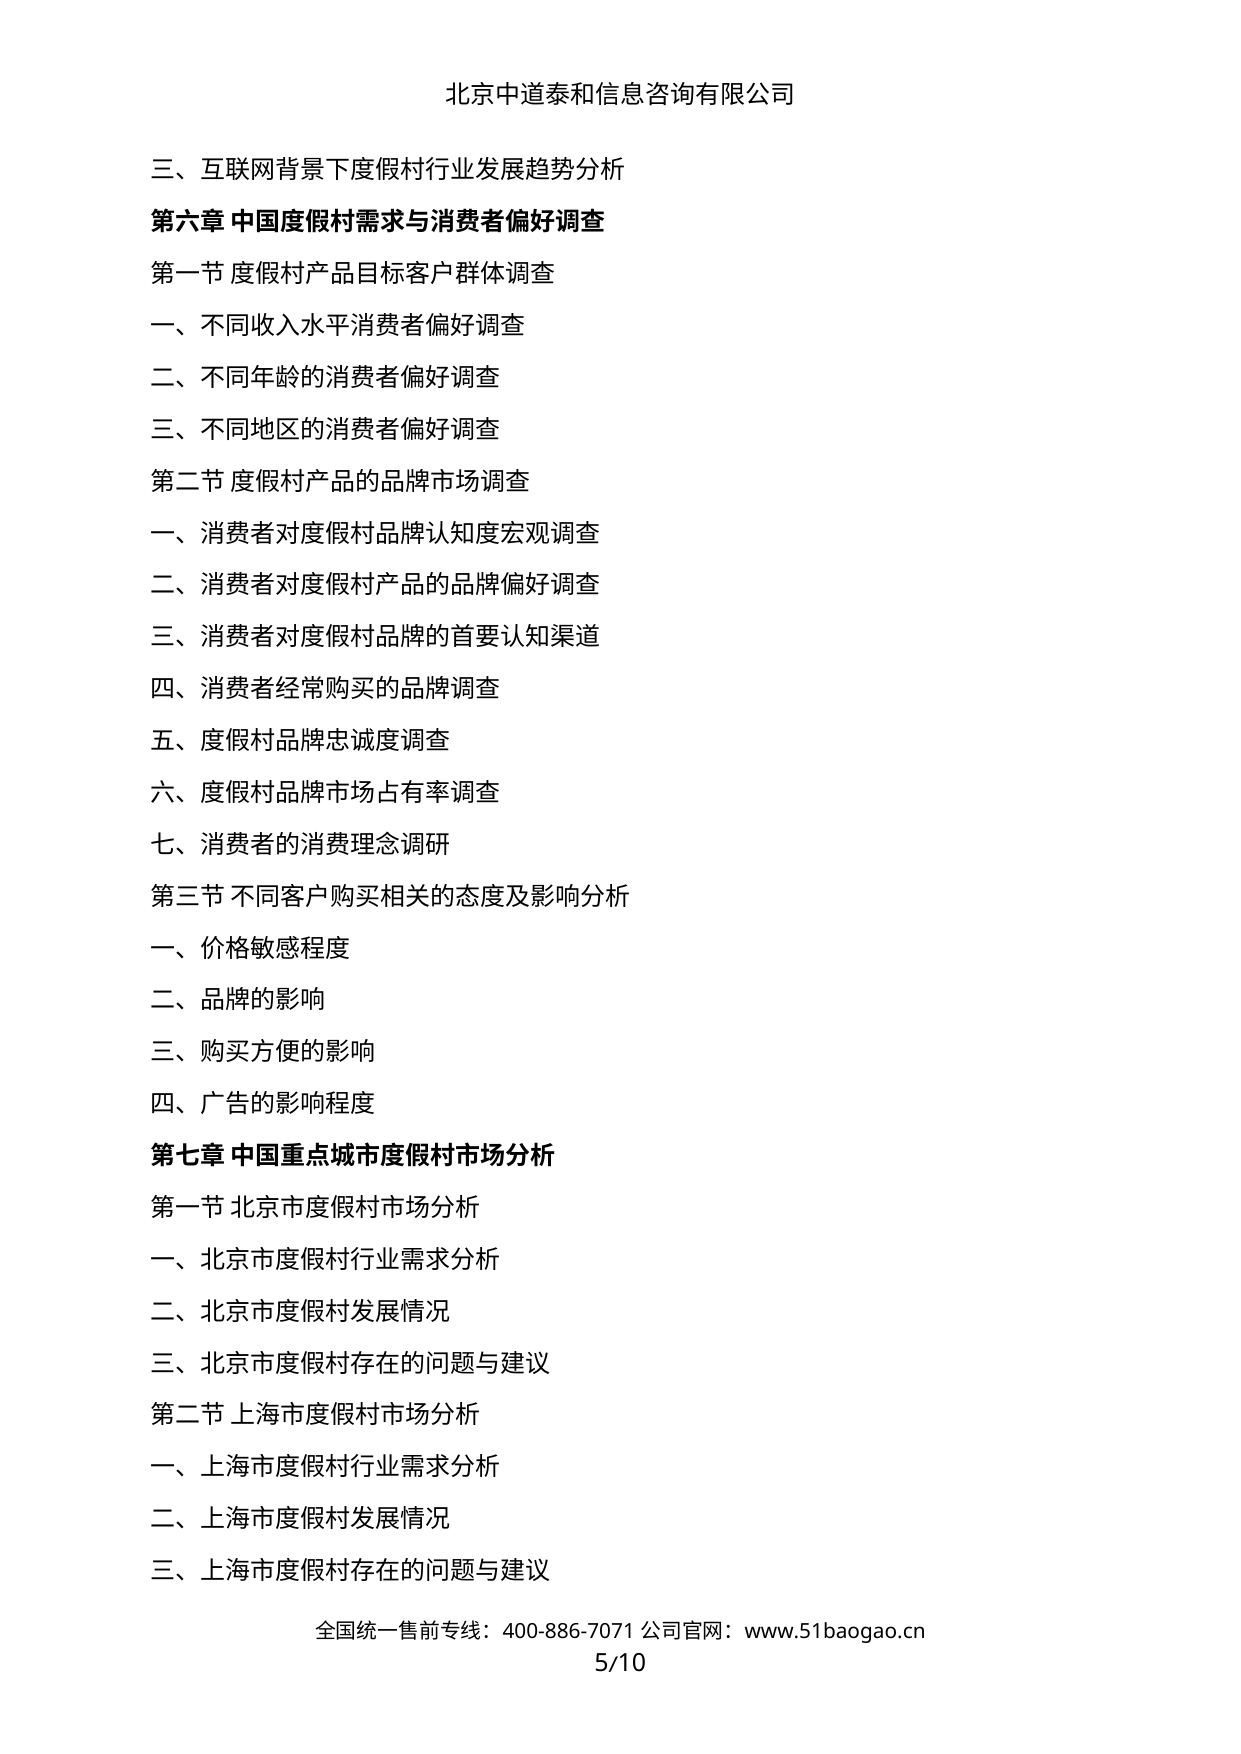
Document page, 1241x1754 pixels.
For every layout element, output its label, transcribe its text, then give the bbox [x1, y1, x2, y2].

text 二、消费者对度假村产品的品牌偏好调查 [150, 565, 1090, 601]
text 四、消费者经常购买的品牌调查 [150, 669, 1090, 705]
text 一、上海市度假村行业需求分析 [150, 1447, 1090, 1483]
text 一、消费者对度假村品牌认知度宏观调查 [150, 513, 1090, 549]
text 第七章 中国重点城市度假村市场分析 [150, 1136, 1090, 1172]
text 三、购买方便的影响 [150, 1032, 1090, 1068]
text 第一节 北京市度假村市场分析 [150, 1187, 1090, 1224]
text 四、广告的影响程度 [150, 1084, 1090, 1120]
text 三、北京市度假村存在的问题与建议 [150, 1343, 1090, 1379]
text 第一节 度假村产品目标客户群体调查 [150, 254, 1090, 290]
text 第二节 度假村产品的品牌市场调查 [150, 461, 1090, 497]
text 三、消费者对度假村品牌的首要认知渠道 [150, 617, 1090, 653]
text 三、不同地区的消费者偏好调查 [150, 409, 1090, 446]
text 二、北京市度假村发展情况 [150, 1291, 1090, 1327]
text 一、北京市度假村行业需求分析 [150, 1239, 1090, 1276]
text 七、消费者的消费理念调研 [150, 824, 1090, 861]
text 六、度假村品牌市场占有率调查 [150, 772, 1090, 809]
text 第六章 中国度假村需求与消费者偏好调查 [150, 202, 1090, 238]
text 三、互联网背景下度假村行业发展趋势分析 [150, 150, 1090, 186]
text 一、价格敏感程度 [150, 928, 1090, 964]
text 二、上海市度假村发展情况 [150, 1499, 1090, 1535]
text 第二节 上海市度假村市场分析 [150, 1395, 1090, 1431]
text 第三节 不同客户购买相关的态度及影响分析 [150, 876, 1090, 912]
text 二、不同年龄的消费者偏好调查 [150, 357, 1090, 394]
text 三、上海市度假村存在的问题与建议 [150, 1551, 1090, 1587]
text 五、度假村品牌忠诚度调查 [150, 721, 1090, 757]
text 二、品牌的影响 [150, 980, 1090, 1016]
text 一、不同收入水平消费者偏好调查 [150, 306, 1090, 342]
